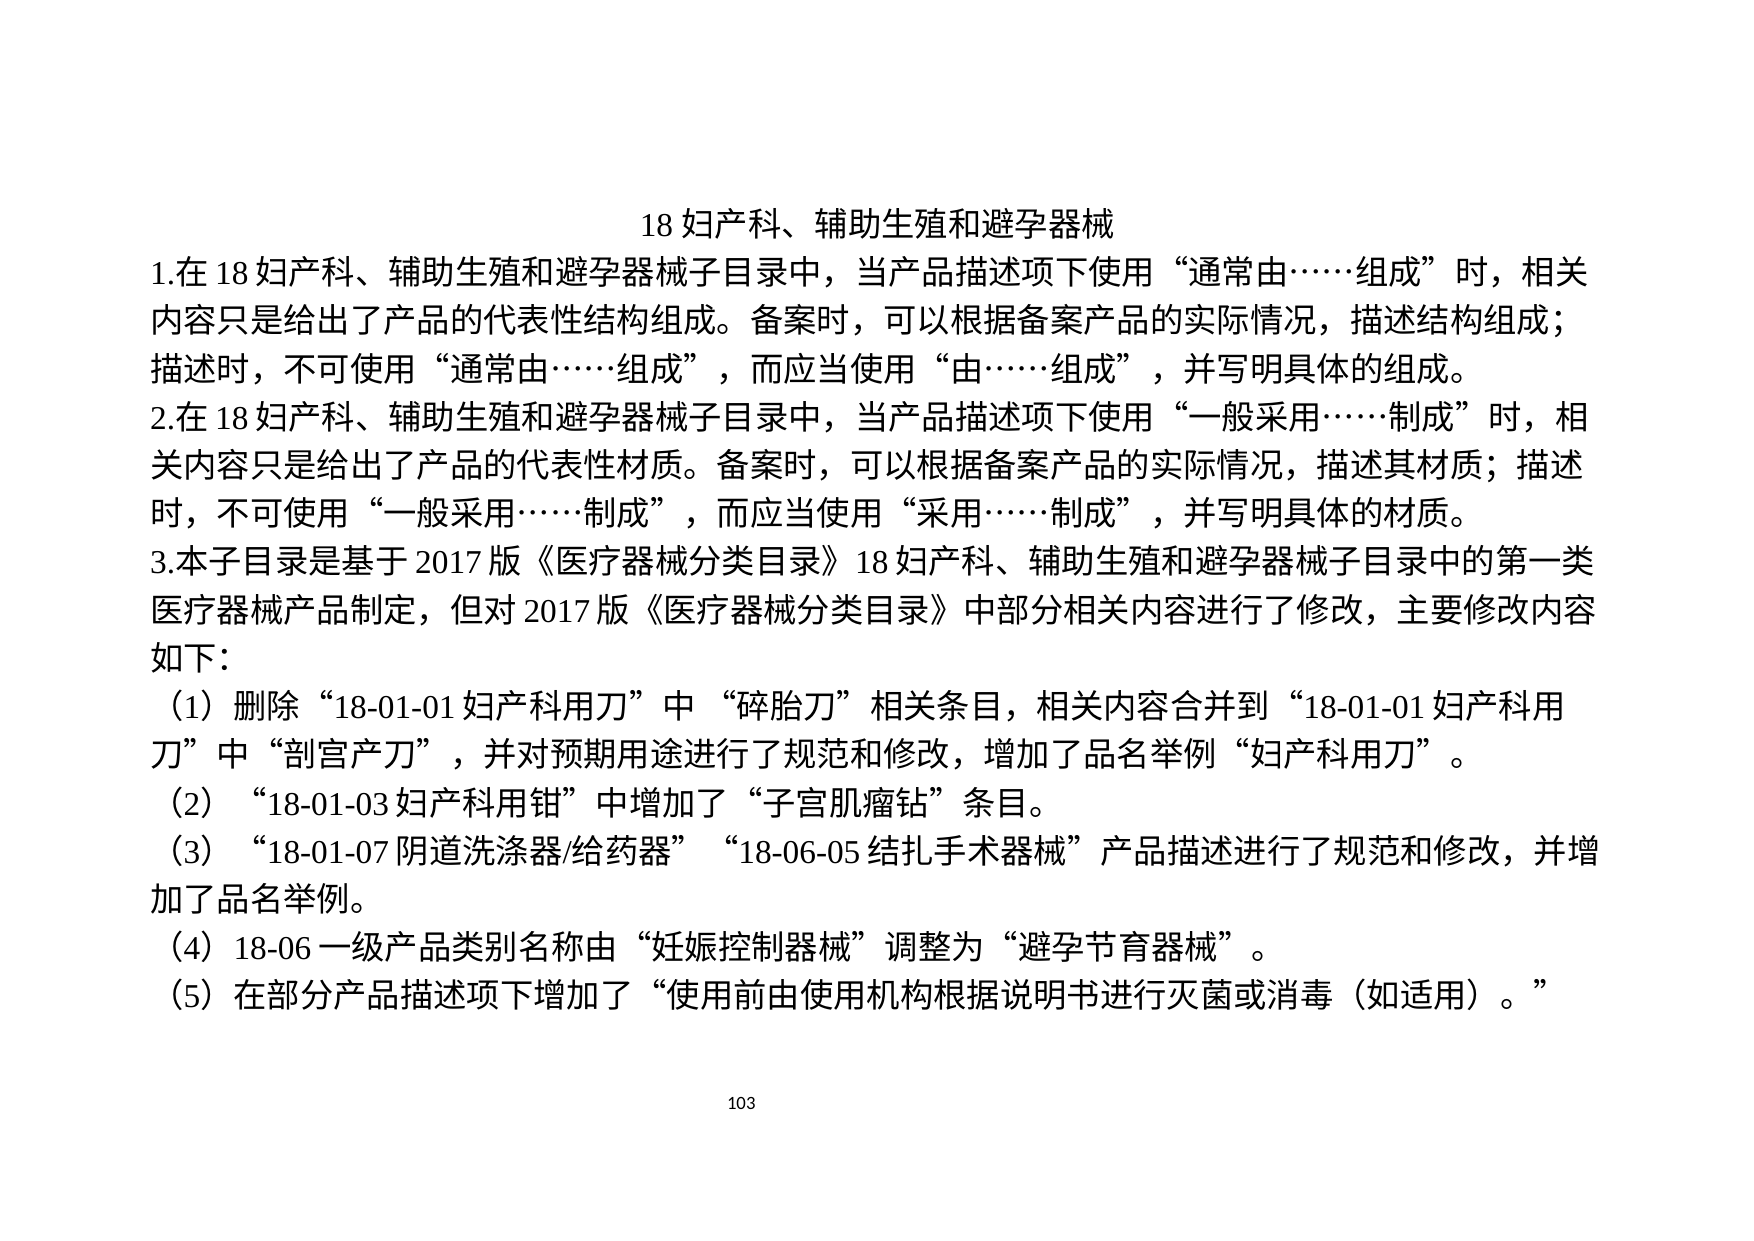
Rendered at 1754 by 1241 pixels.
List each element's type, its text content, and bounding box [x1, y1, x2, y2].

text 18 妇产科、辅助生殖和避孕器械 [150, 198, 1604, 246]
text （4）18-06一级产品类别名称由“妊娠控制器械”调整为“避孕节育器械”。 [150, 921, 1604, 969]
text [150, 969, 1604, 1017]
text （3）“18-01-07阴道洗涤器/给药器”“18-06-05结扎手术器械”产品描述进行了规范和修改，并增加了品名举例。 [150, 824, 1604, 921]
text （1）删除“18-01-01妇产科用刀”中 “碎胎刀”相关条目，相关内容合并到“18-01-01妇产科用刀”中“剖宫产刀”，并对预期用途进行了规范和修改，增加了品名举例“妇产科用刀”。 [150, 680, 1604, 776]
text （2）“18-01-03妇产科用钳”中增加了“子宫肌瘤钻”条目。 [150, 776, 1604, 824]
text 3.本子目录是基于2017版《医疗器械分类目录》18妇产科、辅助生殖和避孕器械子目录中的第一类医疗器械产品制定，但对2017版《医疗器械分类目录》中部分相关内容进行了修改，主要修改内容如下： [150, 535, 1604, 680]
text 2.在18妇产科、辅助生殖和避孕器械子目录中，当产品描述项下使用“一般采用……制成”时，相关内容只是给出了产品的代表性材质。备案时，可以根据备案产品的实际情况，描述其材质；描述时，不可使用“一般采用……制成”，而应当使用“采用……制成”，并写明具体的材质。 [150, 391, 1604, 535]
text 1.在18妇产科、辅助生殖和避孕器械子目录中，当产品描述项下使用“通常由……组成”时，相关内容只是给出了产品的代表性结构组成。备案时，可以根据备案产品的实际情况，描述结构组成；描述时，不可使用“通常由……组成”，而应当使用“由……组成”，并写明具体的组成。 [150, 246, 1604, 391]
